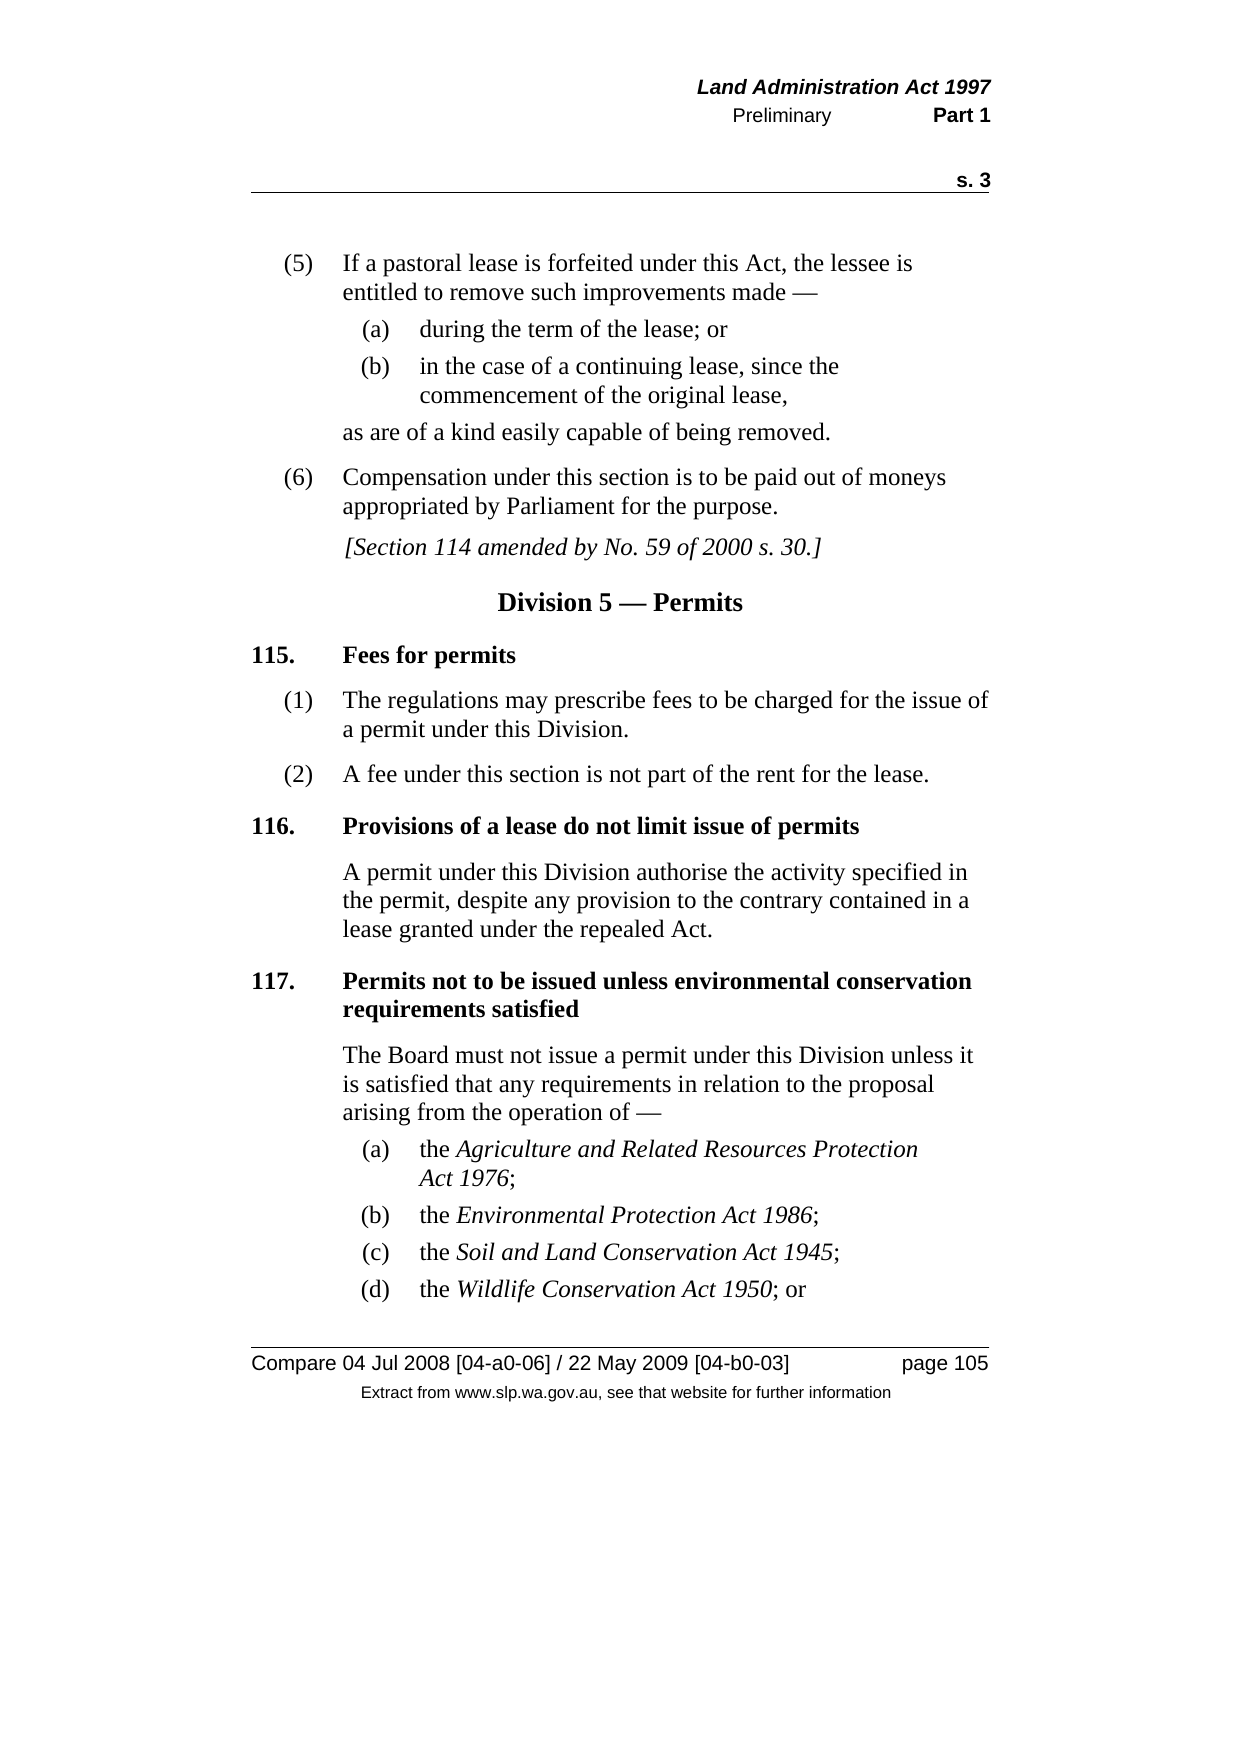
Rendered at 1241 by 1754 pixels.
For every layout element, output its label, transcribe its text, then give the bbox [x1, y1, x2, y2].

text (5) If a pastoral lease is forfeited under this Act, the lessee is entitled to remove such improvements made — [251, 248, 989, 306]
text (b) in the case of a continuing lease, since the commencement of the original lease, [251, 351, 989, 408]
text (2) A fee under this section is not part of the rent for the lease. [251, 759, 989, 788]
text (a) during the term of the lease; or [251, 314, 989, 343]
text (c) the Soil and Land Conservation Act 1945; [251, 1237, 989, 1266]
subtitle Division 5 — Permits [251, 586, 989, 617]
subtitle 116. Provisions of a lease do not limit issue of permits [251, 811, 989, 840]
text as are of a kind easily capable of being removed. [251, 417, 989, 446]
text (6) Compensation under this section is to be paid out of moneys appropriated by Parliament for the purpose. [251, 462, 989, 520]
text [Section 114 amended by No. 59 of 2000 s. 30.] [251, 532, 989, 561]
text (a) the Agriculture and Related Resources Protection Act 1976; [251, 1134, 989, 1192]
text A permit under this Division authorise the activity specified in the permit, despite any provision to the contrary contained in a lease granted under the repealed Act. [251, 857, 989, 943]
text (d) the Wildlife Conservation Act 1950; or [251, 1274, 989, 1303]
text The Board must not issue a permit under this Division unless it is satisfied that any requirements in relation to the proposal arising from the operation of — [251, 1040, 989, 1126]
text (1) The regulations may prescribe fees to be charged for the issue of a permit under this Division. [251, 685, 989, 743]
text (b) the Environmental Protection Act 1986; [251, 1200, 989, 1229]
subtitle 117. Permits not to be issued unless environmental conservation requirements satisfied [251, 966, 989, 1023]
subtitle 115. Fees for permits [251, 640, 989, 669]
